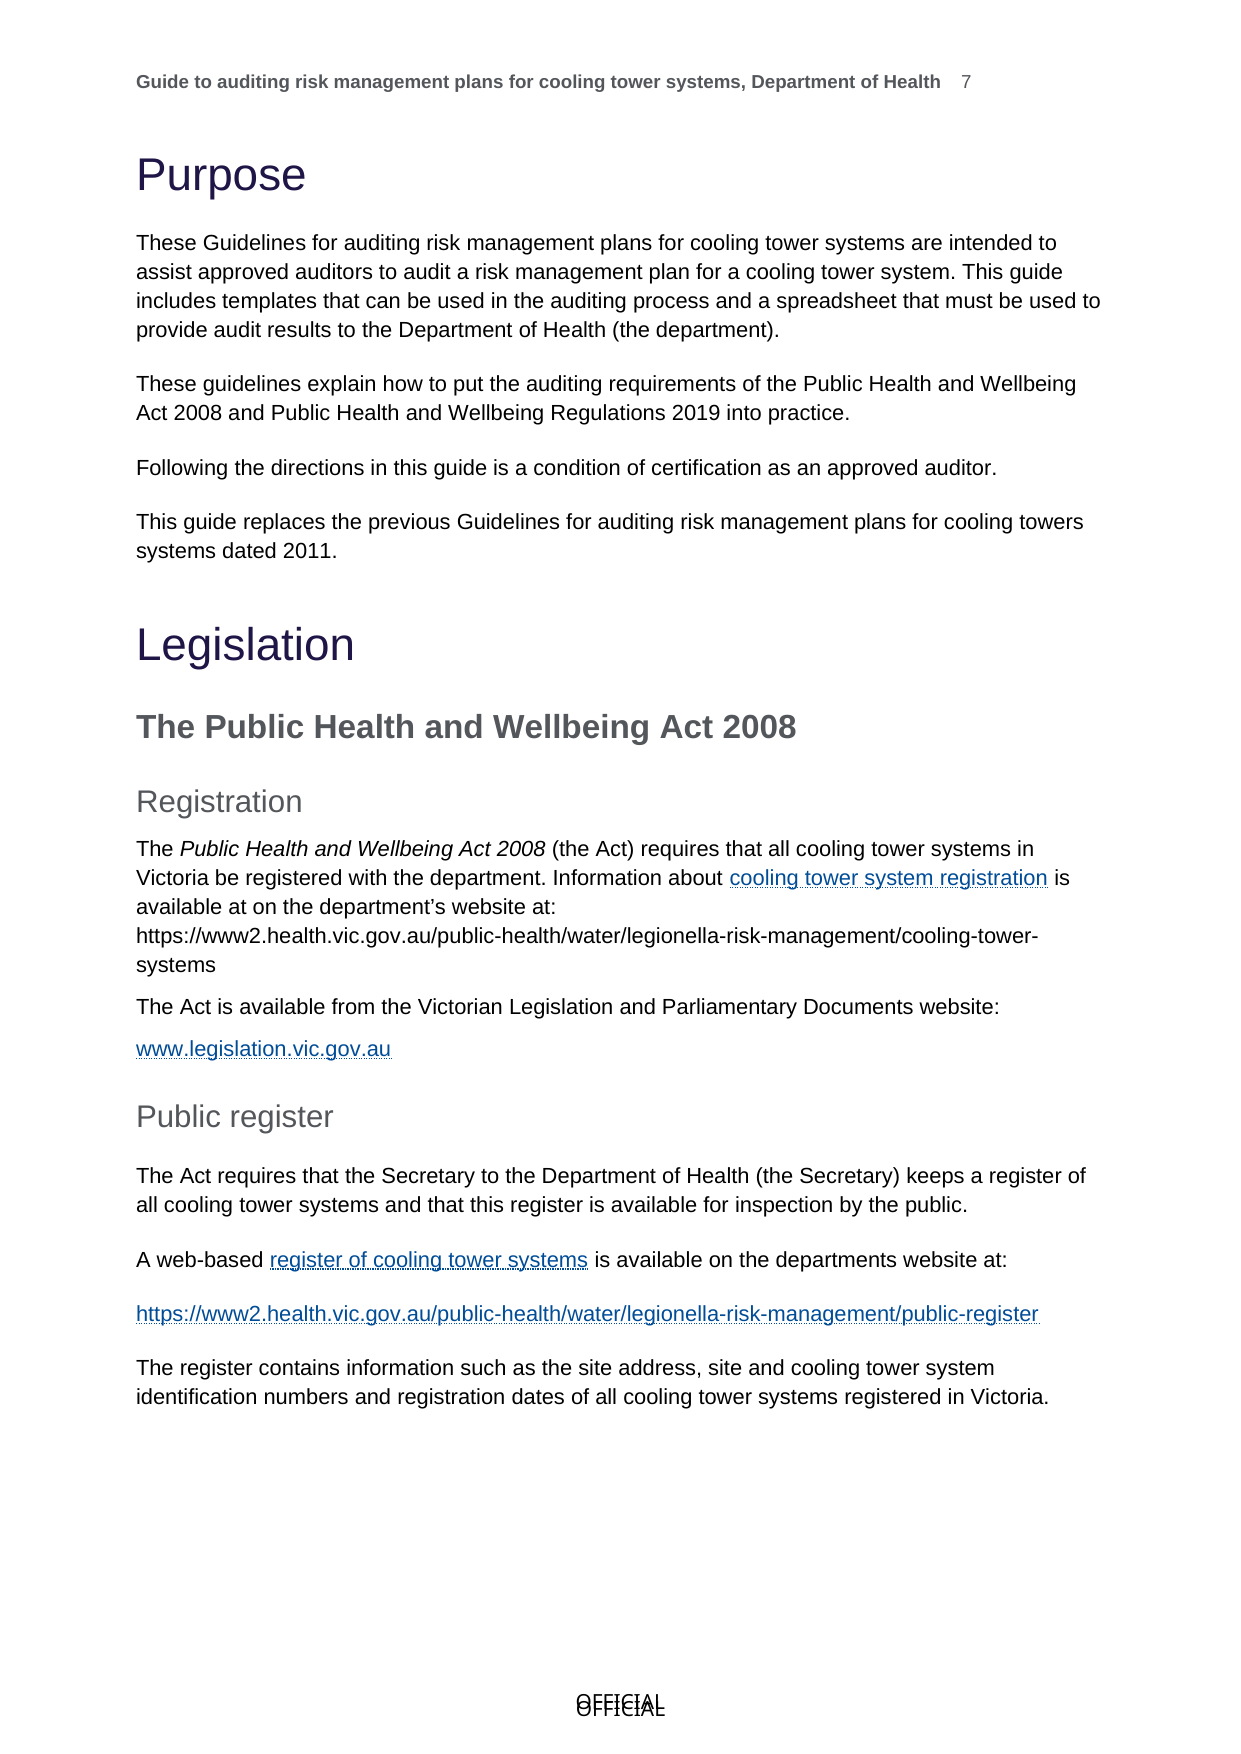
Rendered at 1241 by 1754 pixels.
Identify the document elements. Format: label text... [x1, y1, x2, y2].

text These Guidelines for auditing risk management plans for cooling tower systems are intended to assist approved auditors to audit a risk management plan for a cooling tower system. This guide includes templates that can be used in the auditing process and a spreadsheet that must be used to provide audit results to the Department of Health (the department). [136, 225, 1104, 342]
subtitle The Public Health and Wellbeing Act 2008 [136, 707, 1104, 746]
text This guide replaces the previous Guidelines for auditing risk management plans for cooling towers systems dated 2011. [136, 504, 1104, 563]
text The register contains information such as the site address, site and cooling tower system identification numbers and registration dates of all cooling tower systems registered in Victoria. [136, 1351, 1104, 1409]
subtitle Registration [136, 783, 1104, 819]
text These guidelines explain how to put the auditing requirements of the Public Health and Wellbeing Act 2008 and Public Health and Wellbeing Regulations 2019 into practice. [136, 367, 1104, 425]
text www.legislation.vic.gov.au [136, 1032, 1104, 1061]
subtitle Public register [136, 1098, 1104, 1134]
text Following the directions in this guide is a condition of certification as an approved auditor. [136, 450, 1104, 479]
subtitle Legislation [136, 617, 1104, 670]
text The Act requires that the Secretary to the Department of Health (the Secretary) keeps a register of all cooling tower systems and that this register is available for inspection by the public. [136, 1159, 1104, 1218]
text A web-based register of cooling tower systems is available on the departments website at: [136, 1243, 1104, 1272]
text https://www2.health.vic.gov.au/public-health/water/legionella-risk-management/public-register [136, 1297, 1104, 1326]
text The Act is available from the Victorian Legislation and Parliamentary Documents website: [136, 990, 1104, 1019]
text The Public Health and Wellbeing Act 2008 (the Act) requires that all cooling tower systems in Victoria be registered with the department. Information about cooling tower system registration is available at on the department’s website at: https://www2.health.vic.gov.au/public-health/water/legionella-risk-management/cooling-tower-systems [136, 832, 1104, 977]
subtitle Purpose [136, 148, 1104, 200]
